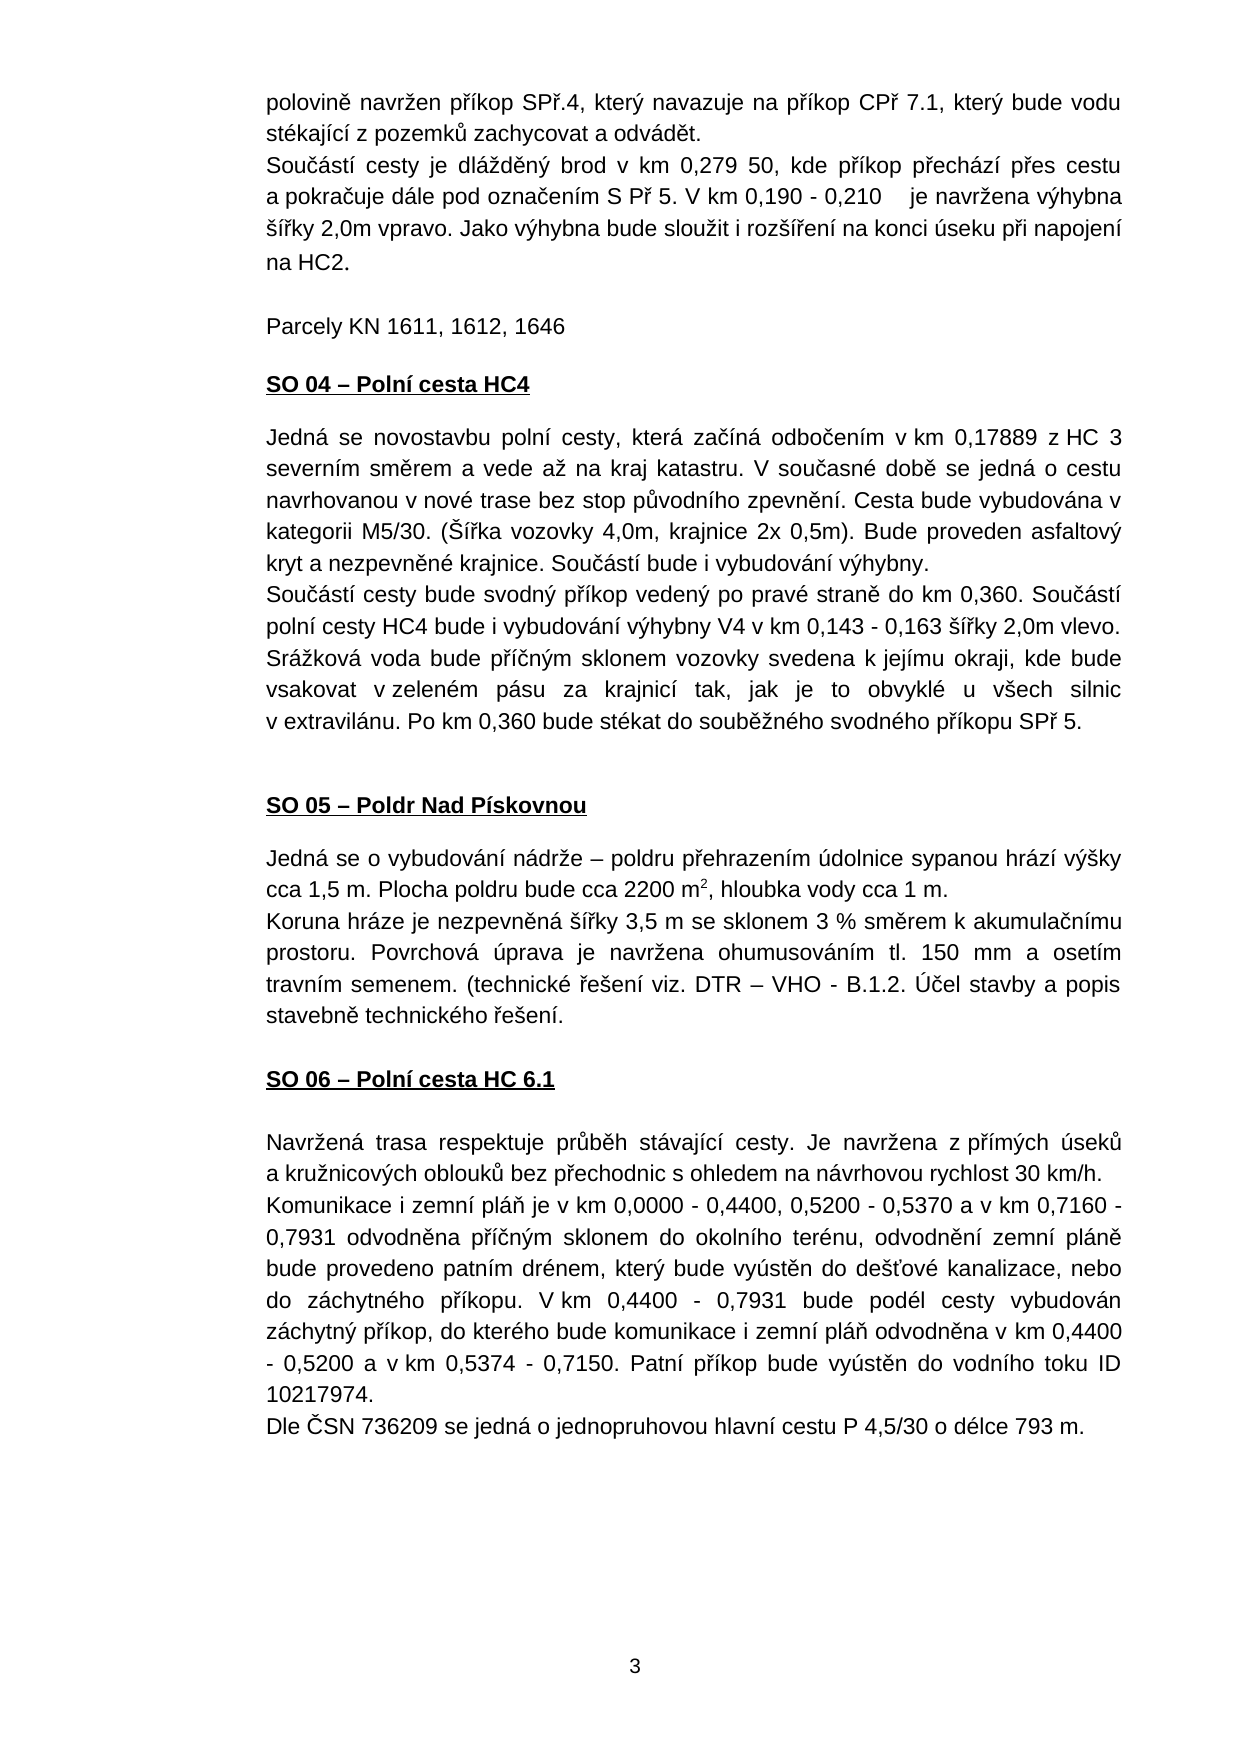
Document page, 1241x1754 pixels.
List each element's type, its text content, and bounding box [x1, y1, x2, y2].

text Parcely KN 1611, 1612, 1646 [266, 313, 1122, 339]
text Součástí cesty bude svodný příkop vedený po pravé straně do km 0,360. Součástí polní cesty HC4 bude i vybudování výhybny V4 v km 0,143 - 0,163 šířky 2,0m vlevo. Srážková voda bude příčným sklonem vozovky svedena k jejímu okraji, kde bude vsakovat v zeleném pásu za krajnicí tak, jak je to obvyklé u všech silnic v extravilánu. Po km 0,360 bude stékat do souběžného svodného příkopu SPř 5. [266, 581, 1122, 734]
text Jedná se novostavbu polní cesty, která začíná odbočením v km 0,17889 z HC 3 severním směrem a vede až na kraj katastru. V současné době se jedná o cestu navrhovanou v nové trase bez stop původního zpevnění. Cesta bude vybudována v kategorii M5/30. (Šířka vozovky 4,0m, krajnice 2x 0,5m). Bude proveden asfaltový kryt a nezpevněné krajnice. Součástí bude i vybudování výhybny. [266, 424, 1122, 576]
text Navržená trasa respektuje průběh stávající cesty. Je navržena z přímých úseků a kružnicových oblouků bez přechodnic s ohledem na návrhovou rychlost . [266, 1129, 1122, 1187]
text Komunikace i zemní pláň je v km 0,0000 - 0,4400, 0,5200 - v km 0,7160 - 0,7931 odvodněna příčným sklonem do okolního terénu, odvodnění zemní pláně bude provedeno patním drénem, který bude vyústěn do dešťové kanalizace, nebo do záchytného příkopu. V km 0,4400 - 0,7931 bude podél cesty vybudován záchytný příkop, do kterého bude komunikace i zemní pláň odvodněna v km 0,4400 - v km 0,5374 - 0,7150. Patní příkop bude vyústěn do vodního toku ID 10217974. [266, 1192, 1122, 1408]
text SO 06 – Polní cesta HC 6.1 [266, 1066, 1122, 1092]
text Koruna hráze je nezpevněná šířky 3,5 m se sklonem 3 % směrem k akumulačnímu prostoru. Povrchová úprava je navržena ohumusováním tl. 150 mm a osetím travním semenem. (technické řešení viz. DTR – VHO - B.1.2. Účel stavby a popis stavebně technického řešení. [266, 908, 1122, 1029]
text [266, 89, 1122, 147]
text Jedná se o vybudování nádrže – poldru přehrazením údolnice sypanou hrází výšky cca 1,5 m. Plocha poldru bude cca 2200 m2, hloubka vody cca 1 m. [266, 845, 1122, 903]
text SO 05 – Poldr Nad Pískovnou [266, 792, 1122, 818]
text Dle ČSN 736209 se jedná o jednopruhovou hlavní cestu P 4,5/30 o délce . [266, 1413, 1122, 1439]
text SO 04 – Polní cesta HC4 [266, 371, 1122, 397]
text Součástí cesty je dlážděný brod v km 0,279 50, kde příkop přechází přes cestu a pokračuje dále pod označením S Př 5. V km 0,190 - 0,210 je navržena výhybna šířky 2,0m vpravo. Jako výhybna bude sloužit i rozšíření na konci úseku při napojení na HC2. [266, 152, 1122, 276]
